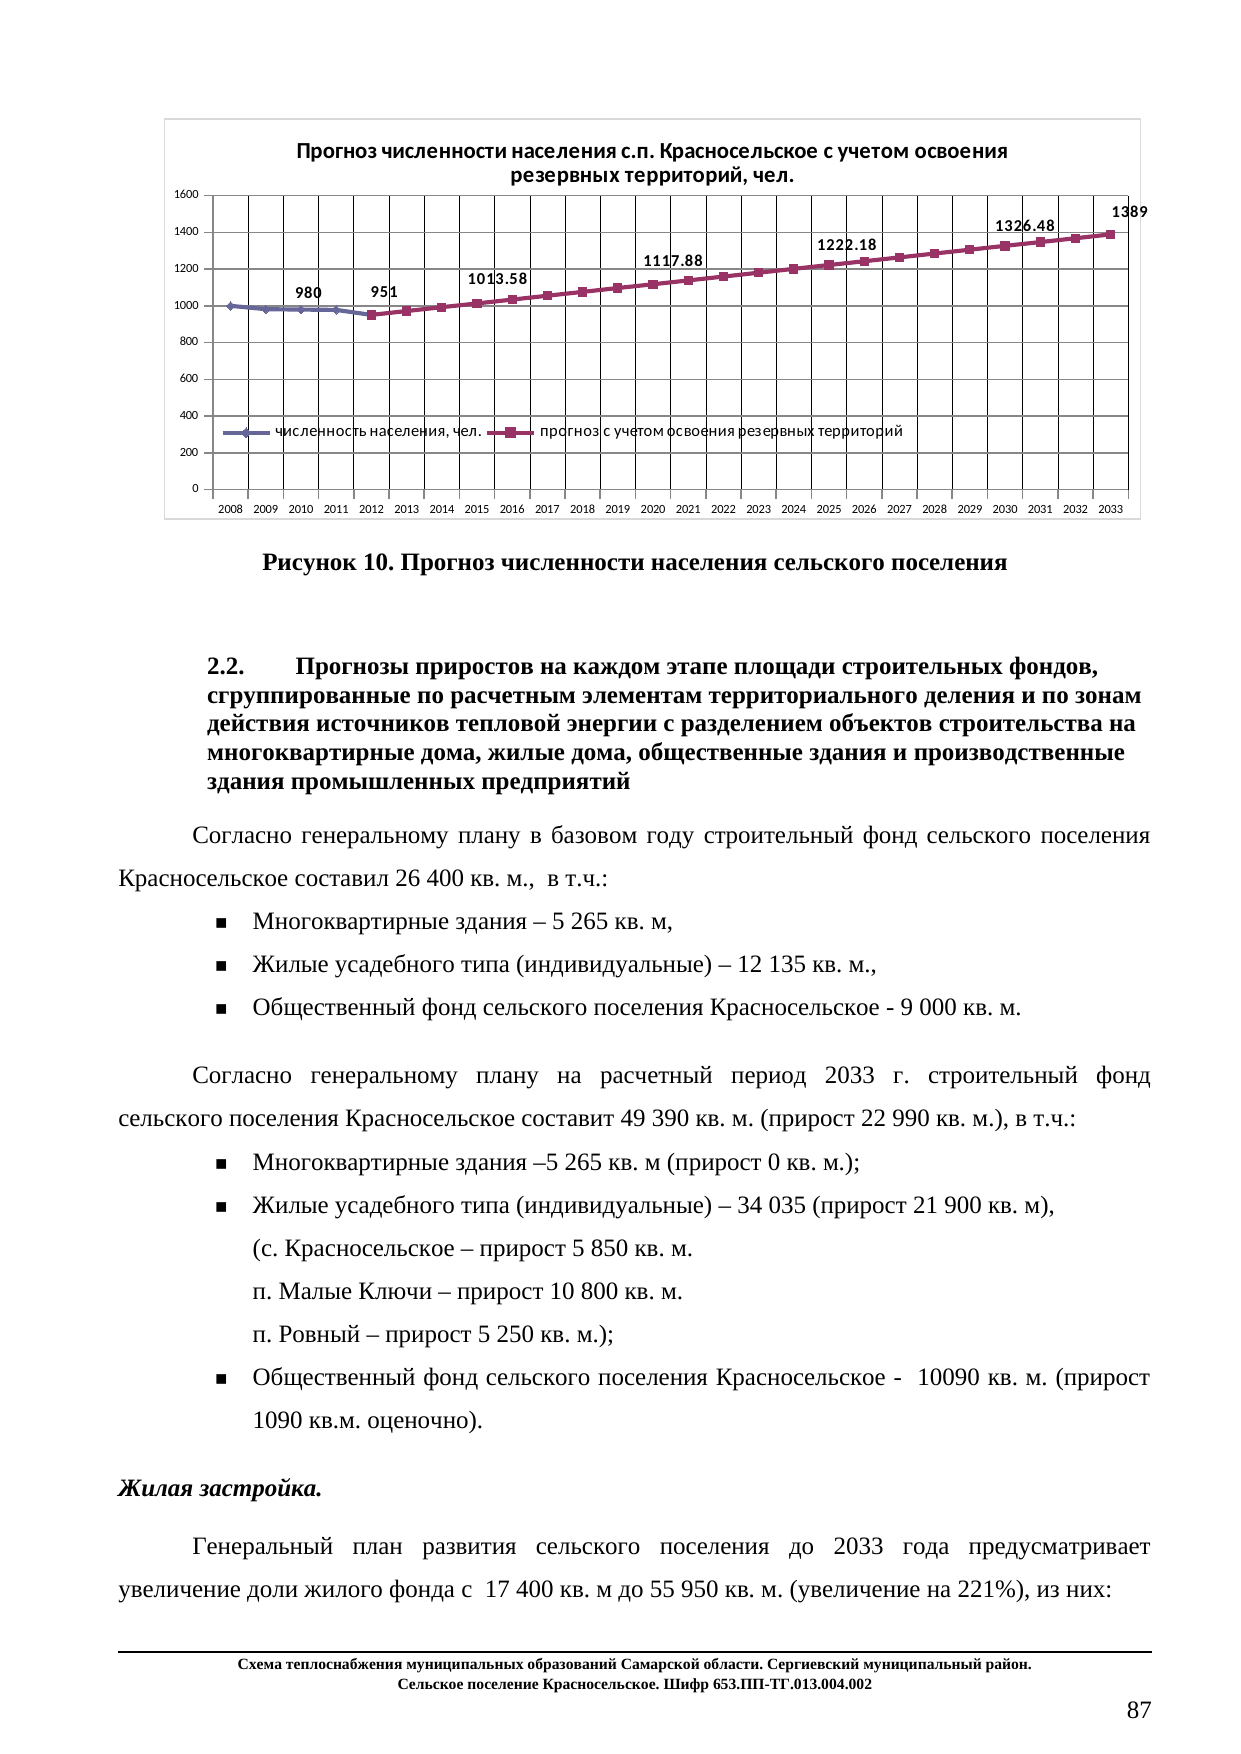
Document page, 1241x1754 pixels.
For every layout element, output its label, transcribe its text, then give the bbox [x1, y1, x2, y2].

list Многоквартирные здания – 5 265 кв. м, [215, 906, 1152, 935]
text Прогноз численности населения сельского поселения [118, 118, 1152, 576]
list Жилые усадебного типа (индивидуальные) – 34 035 (прирост 21 900 кв. м), [215, 1190, 1152, 1218]
text Генеральный план развития сельского поселения до 2033 года предусматривает увеличение доли жилого фонда с 17 400 кв. м до 55 950 кв. м. (увеличение на 221%), из них: [118, 1531, 1152, 1603]
text Согласно генеральному плану на расчетный период 2033 г. строительный фонд сельского поселения Красносельское составит 49 390 кв. м. (прирост 22 990 кв. м.), в т.ч.: [118, 1060, 1152, 1132]
text Согласно генеральному плану в базовом году строительный фонд сельского поселения Красносельское составил 26 400 кв. м., в т.ч.: [118, 820, 1152, 892]
list Общественный фонд сельского поселения Красносельское - 10090 кв. м. (прирост 1090 кв.м. оценочно). [215, 1362, 1152, 1434]
list Общественный фонд сельского поселения Красносельское - 9 000 кв. м. [215, 992, 1152, 1021]
text п. Малые Ключи – прирост 10 800 кв. м. [252, 1276, 1152, 1305]
list Многоквартирные здания –5 265 кв. м (прирост 0 кв. м.); [215, 1147, 1152, 1175]
text Прогнозы приростов на каждом этапе площади строительных фондов, сгруппированные по расчетным элементам территориального деления и по зонам действия источников тепловой энергии с разделением объектов строительства на многоквартирные дома, жилые дома, общественные здания и производственные здания промышленных предприятий [207, 651, 1152, 795]
text п. Ровный – прирост 5 250 кв. м.); [252, 1319, 1152, 1348]
list Жилые усадебного типа (индивидуальные) – 12 135 кв. м., [215, 949, 1152, 978]
text Жилая застройка. [118, 1473, 1152, 1502]
text (с. Красносельское – прирост 5 850 кв. м. [252, 1233, 1152, 1262]
